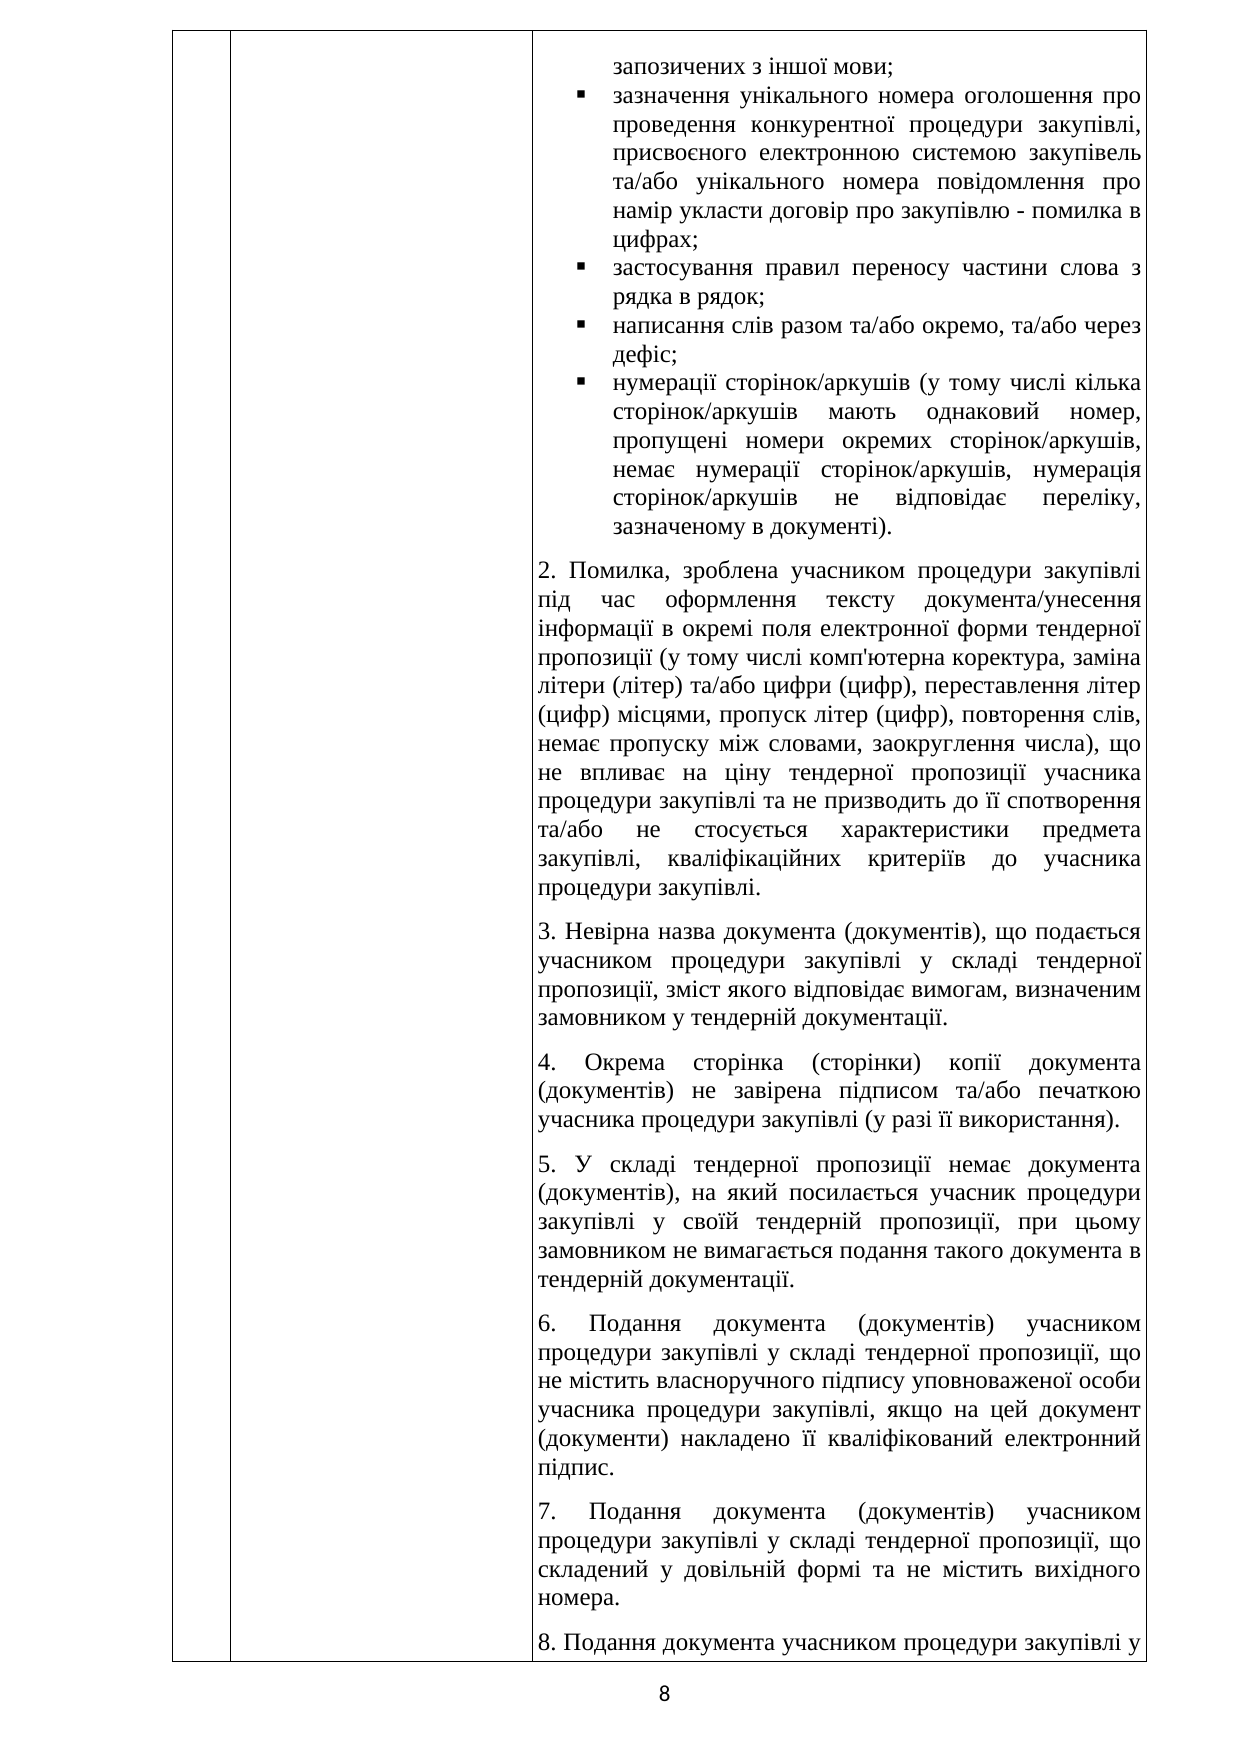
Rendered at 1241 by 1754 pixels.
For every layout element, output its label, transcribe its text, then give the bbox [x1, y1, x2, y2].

table_cell 1 [173, 31, 230, 1661]
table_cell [533, 31, 1146, 1661]
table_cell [231, 31, 532, 1661]
